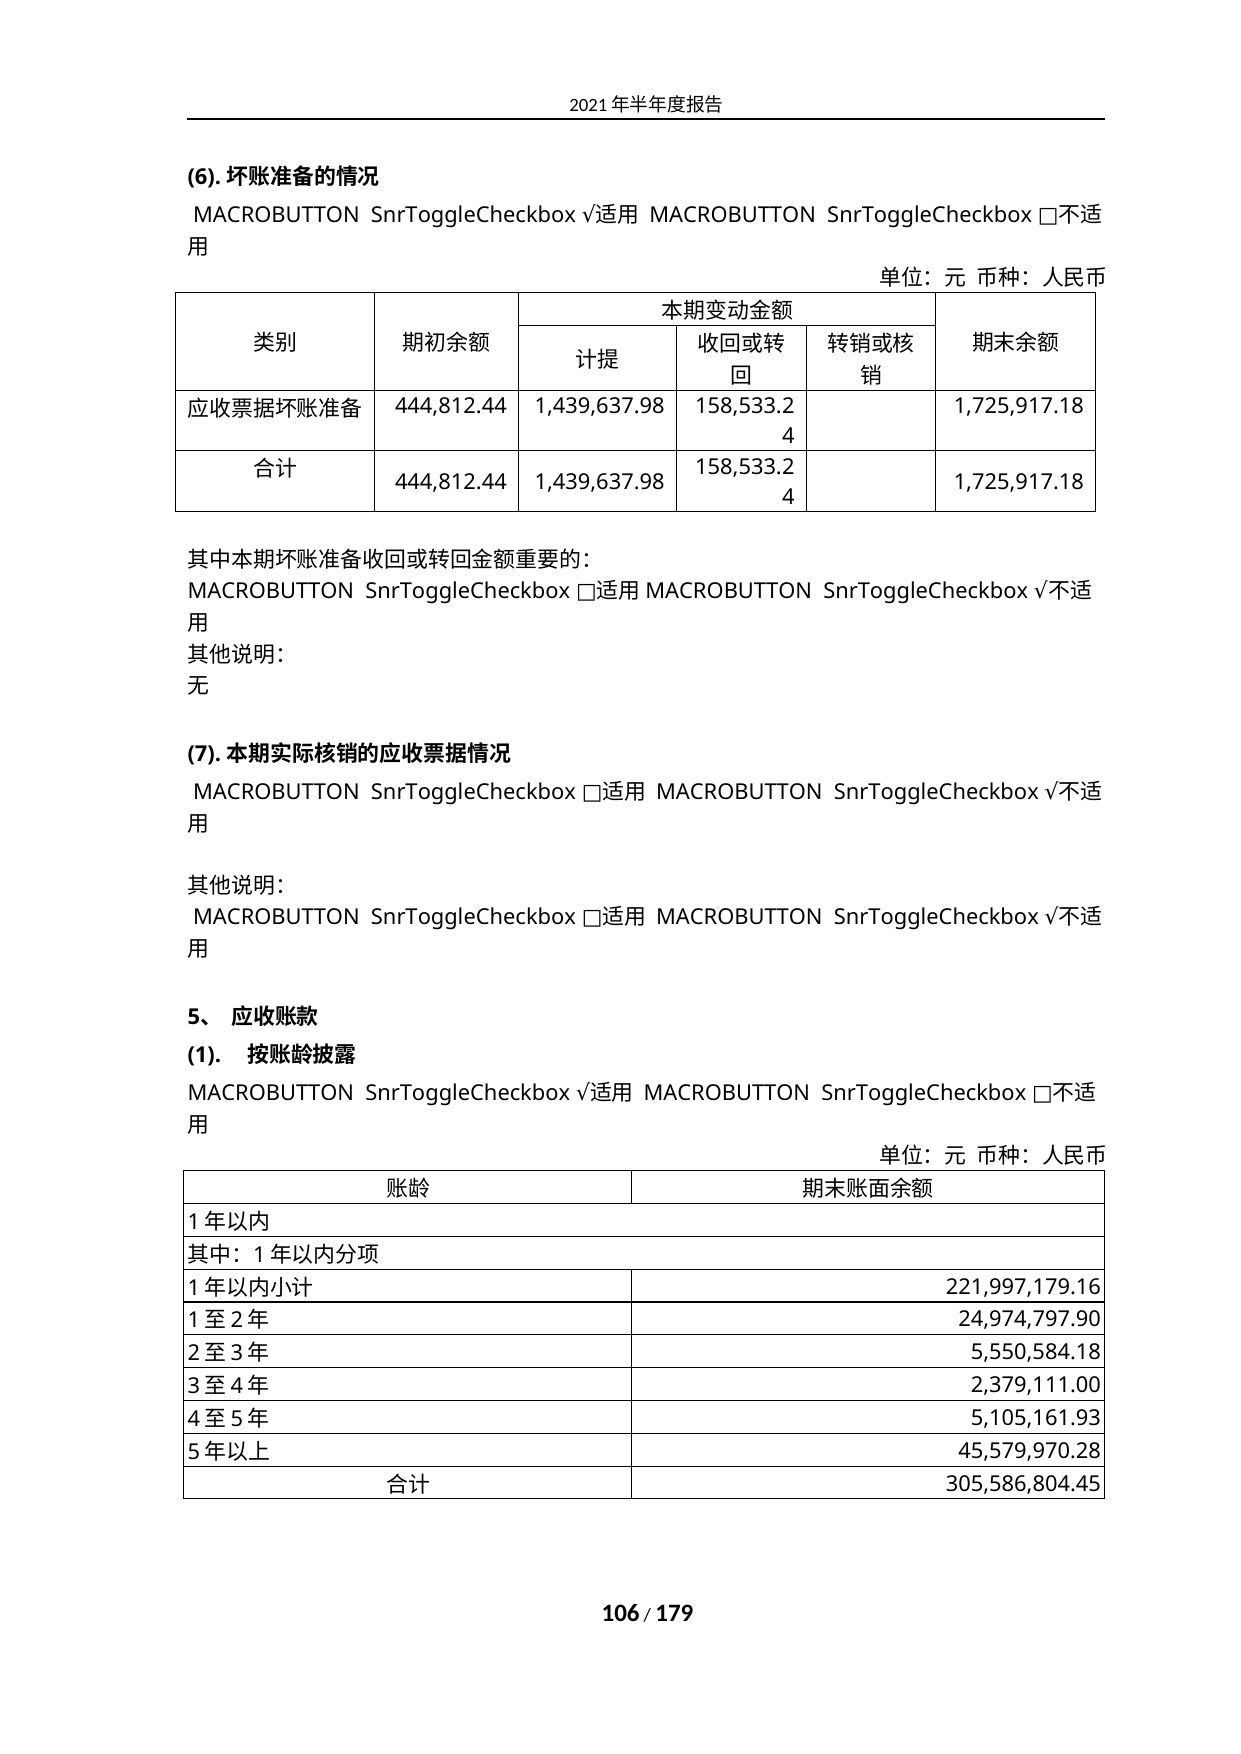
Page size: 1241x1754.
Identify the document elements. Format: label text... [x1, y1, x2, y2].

subtitle 应收账款 [187, 999, 1107, 1031]
